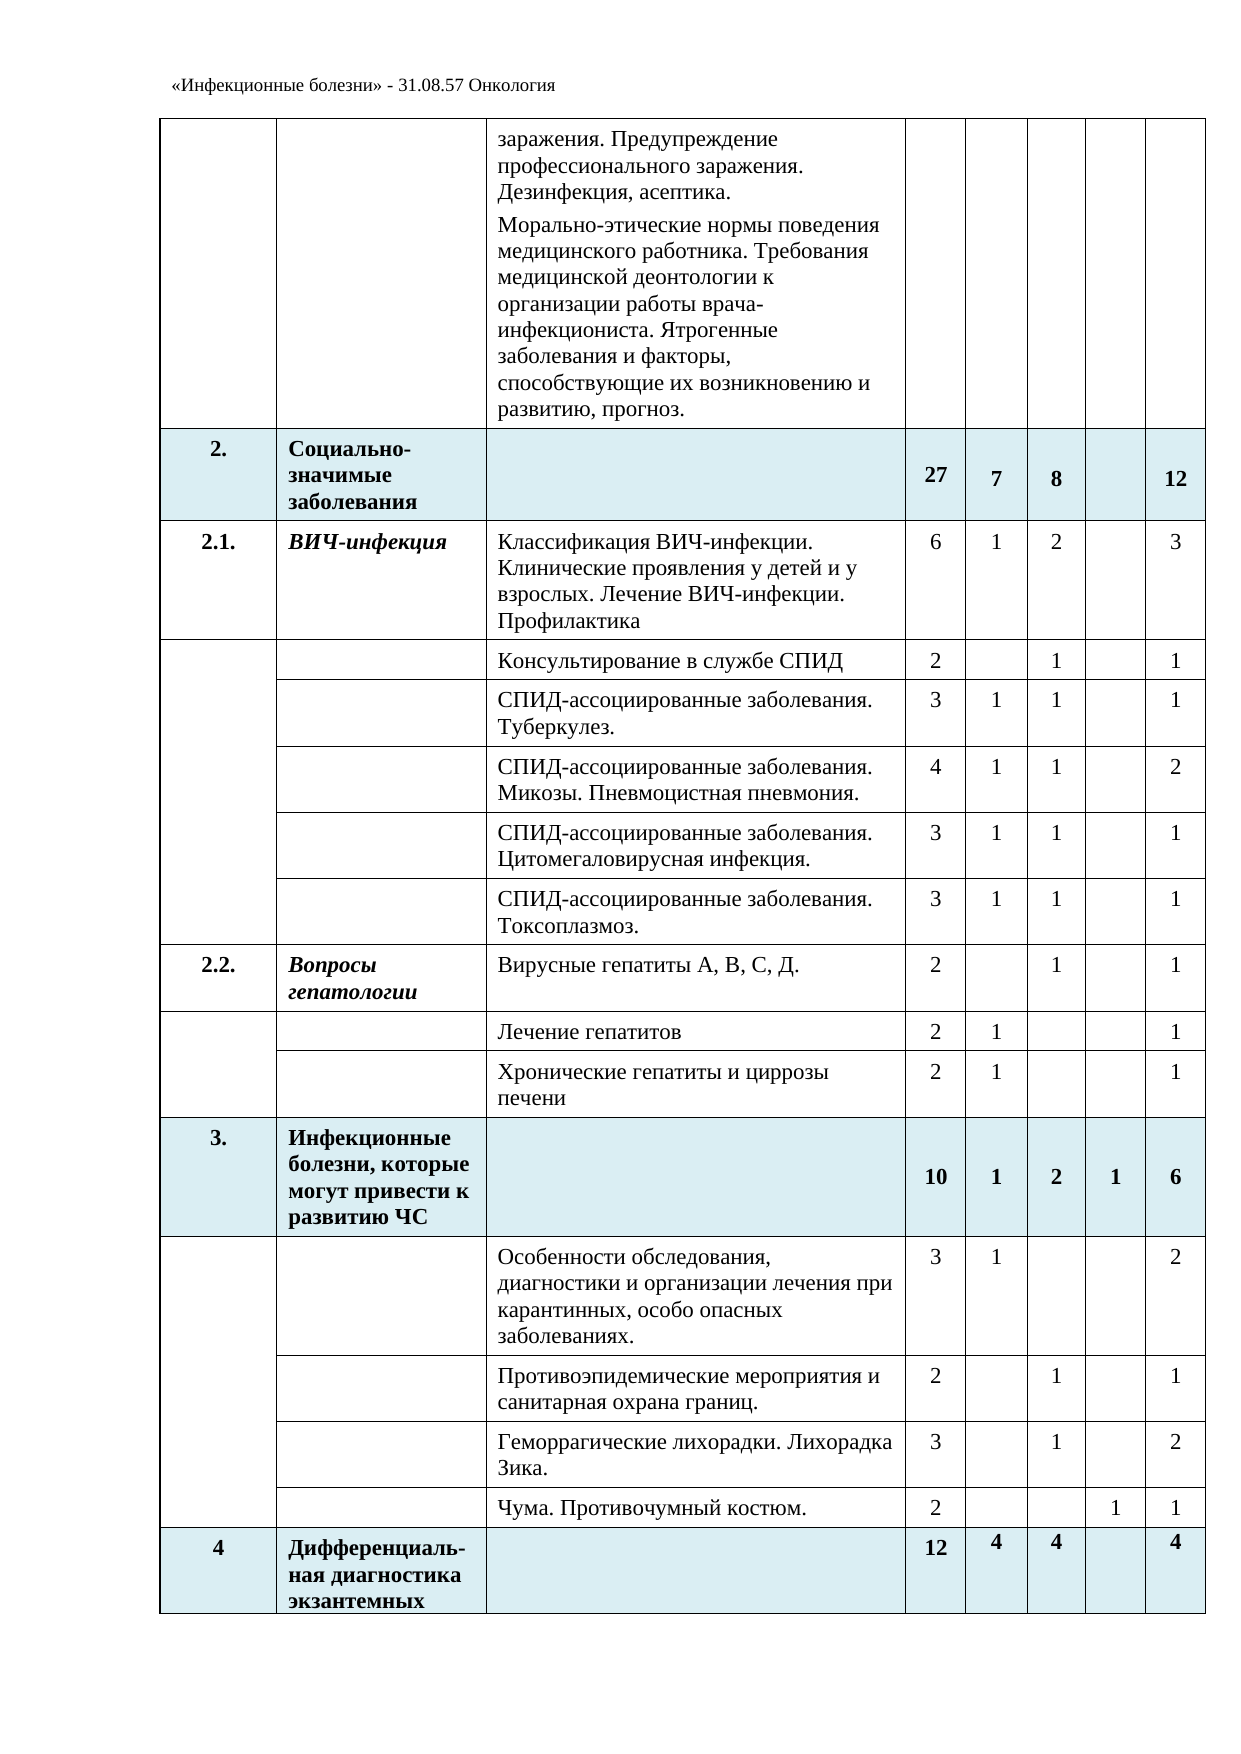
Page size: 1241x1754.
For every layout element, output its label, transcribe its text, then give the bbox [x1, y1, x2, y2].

table_cell 1 [1146, 879, 1205, 944]
table_cell Классификация ВИЧ-инфекции. Клинические проявления у детей и у взрослых. Лечение ВИЧ-инфекции. Профилактика [487, 521, 905, 639]
table_cell 7 [966, 429, 1027, 520]
table_cell 1 [1146, 1488, 1205, 1527]
table_cell [1086, 429, 1145, 520]
table_cell 1 [966, 1012, 1027, 1050]
table_cell 2 [906, 1488, 965, 1527]
table_cell 1 [1146, 680, 1205, 746]
table_cell Инфекционные болезни, которые могут привести к развитию ЧС [277, 1118, 486, 1236]
table_cell 1 [1146, 119, 1205, 428]
table_cell 3. [161, 1118, 276, 1236]
table_cell 4 [161, 1528, 276, 1613]
table_cell [1028, 1012, 1085, 1050]
table_cell Хронические гепатиты и циррозы печени [487, 1051, 905, 1117]
table_cell 2.1. [161, 521, 276, 639]
table_cell 2 [1146, 1237, 1205, 1354]
table_cell 1 [1146, 1051, 1205, 1117]
table_cell [1086, 640, 1145, 679]
table_cell 2.2. [161, 945, 276, 1011]
table_cell [1086, 680, 1145, 746]
table_cell [966, 1356, 1027, 1421]
table_cell 1 [966, 813, 1027, 878]
table_cell 12 [906, 1528, 965, 1613]
table_cell 4 [1028, 1528, 1085, 1613]
table_cell 2 [906, 1356, 965, 1421]
table_cell [1028, 1051, 1085, 1117]
table_cell [277, 1356, 486, 1421]
table_cell [277, 1422, 486, 1487]
table_cell [966, 945, 1027, 1011]
table_cell 3 [906, 1422, 965, 1487]
table_cell [966, 1422, 1027, 1487]
table_cell 1 [1146, 945, 1205, 1011]
table_cell СПИД-ассоциированные заболевания. Цитомегаловирусная инфекция. [487, 813, 905, 878]
table_cell [1086, 119, 1145, 428]
table_cell [277, 640, 486, 679]
table_cell 4 [1146, 1528, 1205, 1613]
table_cell 1 [1028, 1356, 1085, 1421]
table_cell 2 [1146, 1422, 1205, 1487]
table_cell [277, 1012, 486, 1050]
table_cell 8 [906, 119, 965, 428]
table_cell [1028, 1488, 1085, 1527]
table_cell [966, 1488, 1027, 1527]
table_cell [1086, 521, 1145, 639]
table_cell СПИД-ассоциированные заболевания. Туберкулез. [487, 680, 905, 746]
table_cell [277, 813, 486, 878]
table_cell 1 [1146, 1012, 1205, 1050]
table_cell [1086, 1422, 1145, 1487]
table_cell [277, 1237, 486, 1354]
table_cell Геморрагические лихорадки. Лихорадка Зика. [487, 1422, 905, 1487]
table_cell 2 [906, 1012, 965, 1050]
table_cell [161, 119, 276, 428]
table_cell 1 [1028, 879, 1085, 944]
table_cell [487, 429, 905, 520]
table_cell 3 [906, 879, 965, 944]
table_cell 1 [966, 1118, 1027, 1236]
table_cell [487, 119, 905, 428]
table_cell [1086, 1012, 1145, 1050]
table_cell [487, 1528, 905, 1613]
table_cell 2 [1028, 119, 1085, 428]
table_cell [1086, 747, 1145, 812]
table_cell 1 [1146, 813, 1205, 878]
table_cell 1 [1086, 1488, 1145, 1527]
table_cell Лечение гепатитов [487, 1012, 905, 1050]
table_cell 1 [1028, 640, 1085, 679]
table_cell [1028, 1237, 1085, 1354]
table_cell 1 [966, 747, 1027, 812]
table_cell СПИД-ассоциированные заболевания. Микозы. Пневмоцистная пневмония. [487, 747, 905, 812]
table_cell 6 [906, 521, 965, 639]
table_cell [161, 1237, 276, 1527]
table_cell [161, 640, 276, 944]
table_cell 1 [1028, 813, 1085, 878]
table_cell 4 [906, 747, 965, 812]
table_cell [277, 879, 486, 944]
table_cell 27 [906, 429, 965, 520]
table_cell 8 [1028, 429, 1085, 520]
table_cell 2 [1028, 1118, 1085, 1236]
table_cell 3 [1146, 521, 1205, 639]
table_cell 1 [1028, 680, 1085, 746]
table_cell [1086, 1356, 1145, 1421]
table_cell Консультирование в службе СПИД [487, 640, 905, 679]
table_cell 2 [1028, 521, 1085, 639]
table_cell 2 [906, 945, 965, 1011]
table_cell 1 [966, 680, 1027, 746]
table_cell 10 [906, 1118, 965, 1236]
table_cell [1086, 879, 1145, 944]
table_cell [277, 747, 486, 812]
table_cell 1 [966, 521, 1027, 639]
table_cell 2 [966, 119, 1027, 428]
table_cell 3 [906, 813, 965, 878]
table_cell 1 [1028, 945, 1085, 1011]
table_cell Вопросы гепатологии [277, 945, 486, 1011]
table_cell [1086, 1051, 1145, 1117]
table_cell 1 [1028, 1422, 1085, 1487]
table_cell 1 [1086, 1118, 1145, 1236]
table_cell 3 [906, 1237, 965, 1354]
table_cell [277, 1528, 486, 1613]
table_cell [277, 119, 486, 428]
table_cell 2 [906, 640, 965, 679]
table_cell 1 [966, 1237, 1027, 1354]
table_cell 2. [161, 429, 276, 520]
table_cell Социально-значимые заболевания [277, 429, 486, 520]
table_cell 1 [1146, 640, 1205, 679]
table_cell 1 [966, 1051, 1027, 1117]
table_cell Особенности обследования, диагностики и организации лечения при карантинных, особо опасных заболеваниях. [487, 1237, 905, 1354]
table_cell 6 [1146, 1118, 1205, 1236]
table_cell Противоэпидемические мероприятия и санитарная охрана границ. [487, 1356, 905, 1421]
table_cell [1086, 945, 1145, 1011]
table_cell ВИЧ-инфекция [277, 521, 486, 639]
table_cell 1 [966, 879, 1027, 944]
table_cell Вирусные гепатиты А, В, С, Д. [487, 945, 905, 1011]
table_cell 1 [1146, 1356, 1205, 1421]
table_cell 2 [906, 1051, 965, 1117]
table_cell [1086, 1237, 1145, 1354]
table_cell [966, 640, 1027, 679]
table_cell 2 [1146, 747, 1205, 812]
table_cell [277, 1488, 486, 1527]
table_cell СПИД-ассоциированные заболевания. Токсоплазмоз. [487, 879, 905, 944]
table_cell [1086, 813, 1145, 878]
table_cell [277, 1051, 486, 1117]
table_cell [487, 1118, 905, 1236]
table_cell 3 [906, 680, 965, 746]
table_cell [161, 1012, 276, 1117]
table_cell [277, 680, 486, 746]
table_cell 1 [1028, 747, 1085, 812]
table_cell 12 [1146, 429, 1205, 520]
table_cell Чума. Противочумный костюм. [487, 1488, 905, 1527]
table_cell 4 [966, 1528, 1027, 1613]
table_cell [1086, 1528, 1145, 1613]
